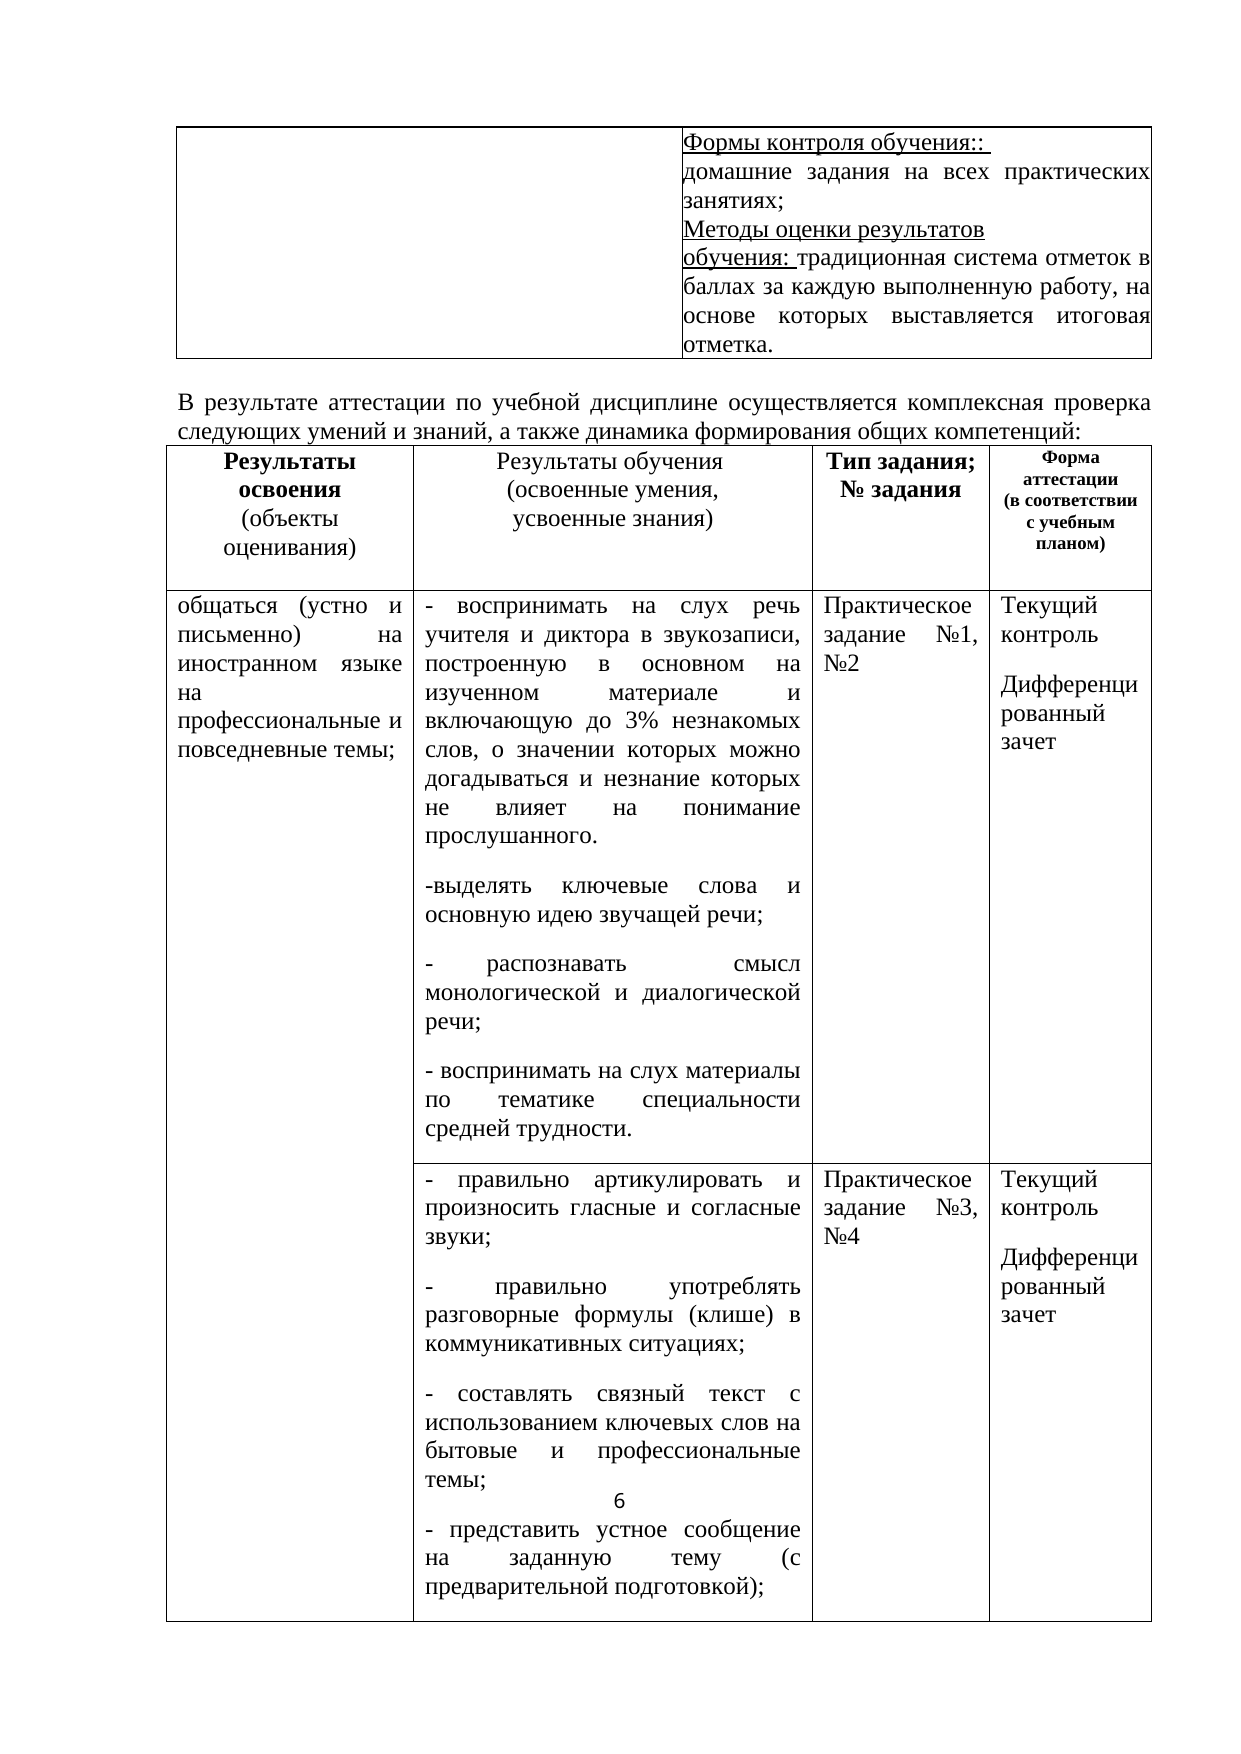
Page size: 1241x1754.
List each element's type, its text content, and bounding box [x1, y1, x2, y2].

table_header Результаты освоения (объекты оценивания) [167, 446, 413, 589]
table_cell Практическое задание №1, №2 [813, 591, 989, 1163]
table_cell - воспринимать на слух речь учителя и диктора в звукозаписи, построенную в основном на изученном материале и включающую до 3% незнакомых слов, о значении которых можно догадываться и незнание которых не влияет на понимание прослушанного. -выделять ключевые слова и основную идею звучащей речи; - распознавать смысл монологической и диалогической речи; - воспринимать на слух материалы по тематике специальности средней трудности. [414, 591, 812, 1163]
table_header Результаты обучения (освоенные умения, усвоенные знания) [414, 446, 812, 589]
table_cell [990, 1164, 1151, 1621]
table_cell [813, 1164, 989, 1621]
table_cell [683, 128, 1151, 357]
table_cell общаться (устно и письменно) на иностранном языке на профессиональные и повседневные темы; [167, 591, 413, 1621]
table_header Форма аттестации (в соответствии с учебным планом) [990, 446, 1151, 589]
table_header Тип задания; № задания [813, 446, 989, 589]
table_cell Текущий контроль Дифференцированный зачет [990, 591, 1151, 1163]
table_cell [414, 1164, 812, 1621]
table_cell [177, 128, 682, 357]
text В результате аттестации по учебной дисциплине осуществляется комплексная проверка следующих умений и знаний, а также динамика формирования общих компетенций: [177, 387, 1152, 445]
